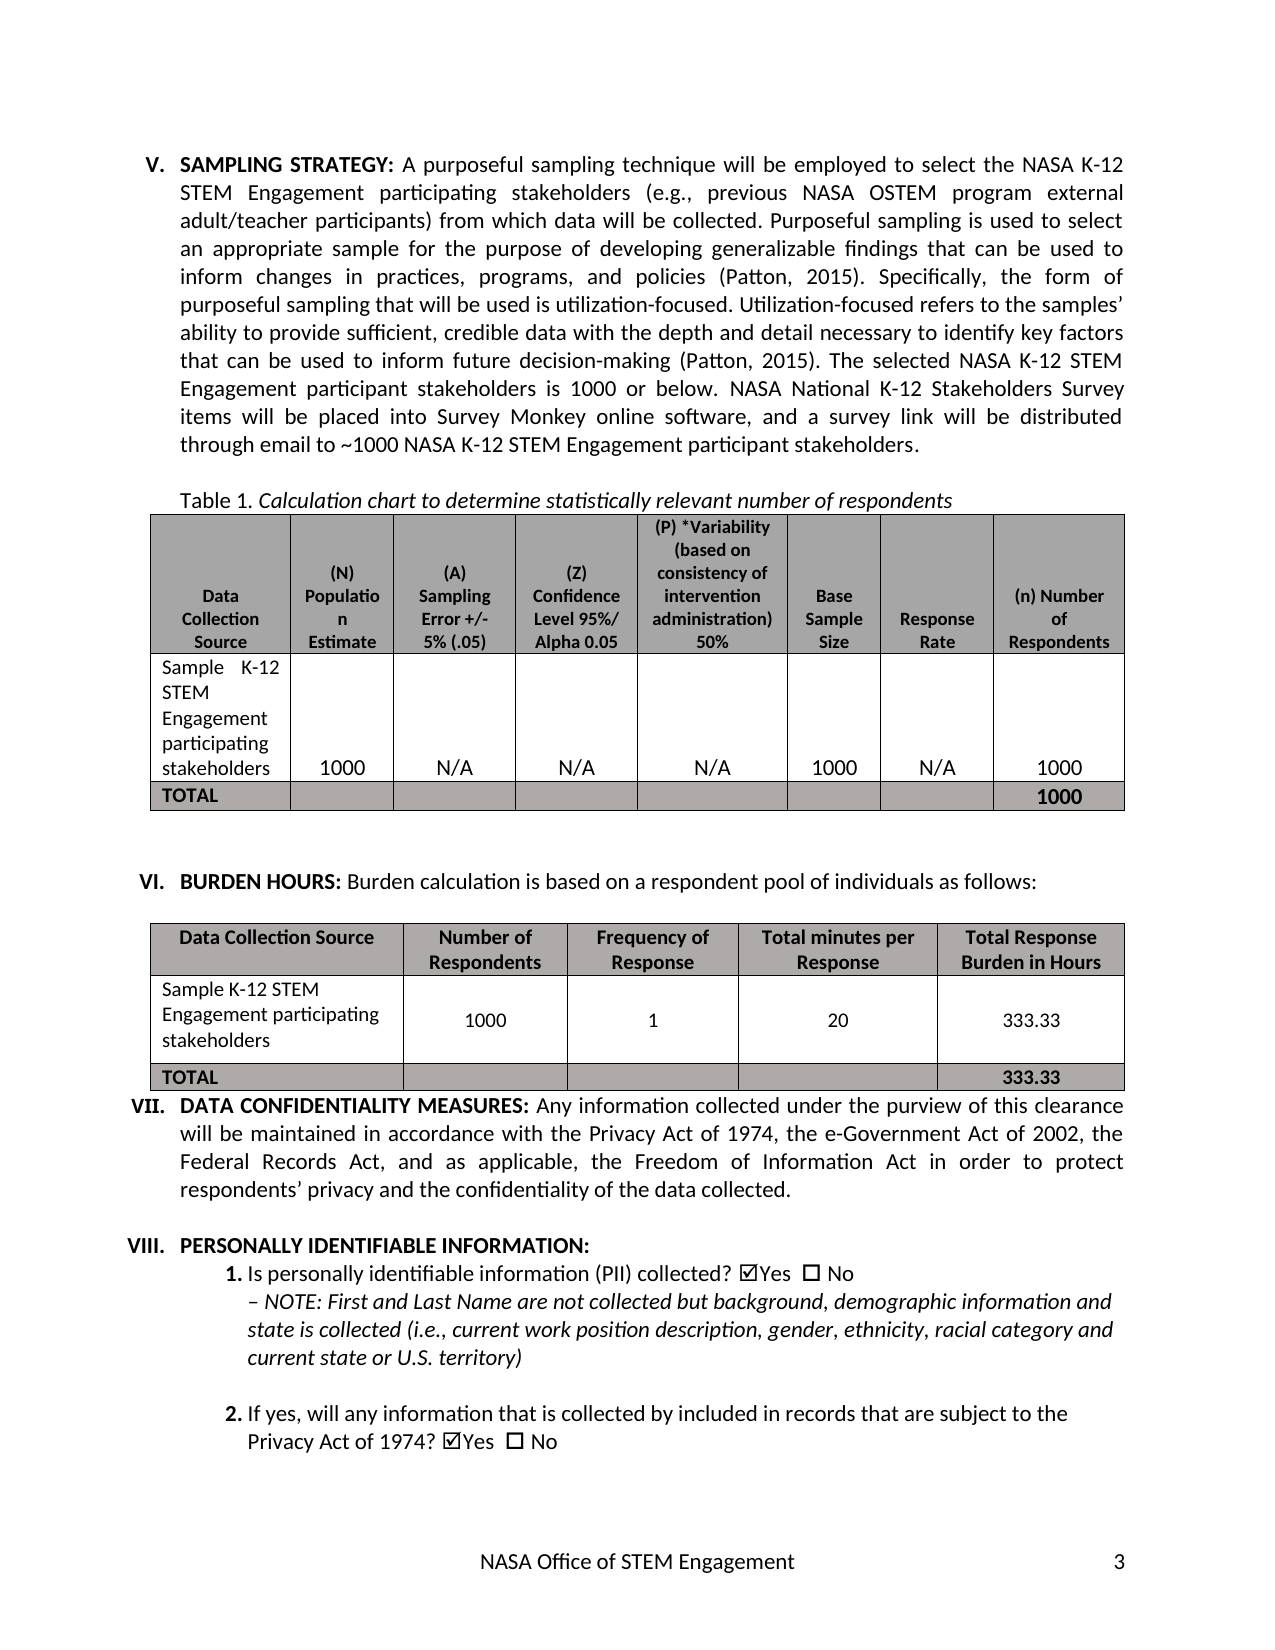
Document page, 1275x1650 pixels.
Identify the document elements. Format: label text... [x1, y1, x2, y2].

table_cell N/A [394, 654, 515, 781]
table_header (P) *Variability (based on consistency of intervention administration) 50% [638, 515, 787, 653]
list If yes, will any information that is collected by included in records that are subject to the Privacy Act of 1974? Yes No [225, 1399, 1125, 1455]
table_cell [404, 1064, 567, 1090]
table_cell [291, 782, 393, 810]
table_cell TOTAL [151, 1064, 403, 1090]
table_header Base Sample Size [788, 515, 880, 653]
table_cell TOTAL [151, 782, 290, 810]
table_cell 1000 [291, 654, 393, 781]
table_header (N) Population Estimate [291, 515, 393, 653]
table_cell [516, 782, 637, 810]
list PERSONALLY IDENTIFIABLE INFORMATION: [165, 1231, 1125, 1259]
list DATA CONFIDENTIALITY MEASURES: Any information collected under the purview of this clearance will be maintained in accordance with the Privacy Act of 1974, the e-Government Act of 2002, the Federal Records Act, and as applicable, the Freedom of Information Act in order to protect respondents’ privacy and the confidentiality of the data collected. [165, 1091, 1125, 1203]
table_header Data Collection Source [151, 924, 403, 975]
table_header (n) Number of Respondents [994, 515, 1124, 653]
table_cell 333.33 [938, 1064, 1124, 1090]
table_cell 1 [568, 976, 738, 1063]
table_cell [788, 782, 880, 810]
table_cell Sample K-12 STEM Engagement participating stakeholders [151, 976, 403, 1063]
table_cell [638, 782, 787, 810]
table_header Frequency of Response [568, 924, 738, 975]
table_header Response Rate [881, 515, 993, 653]
table_cell [568, 1064, 738, 1090]
table_cell [881, 782, 993, 810]
table_header Number of Respondents [404, 924, 567, 975]
list Is personally identifiable information (PII) collected? Yes No [225, 1259, 1125, 1287]
table_cell 1000 [994, 654, 1124, 781]
table_cell N/A [638, 654, 787, 781]
table_cell 1000 [788, 654, 880, 781]
table_header (Z) Confidence Level 95%/ Alpha 0.05 [516, 515, 637, 653]
list BURDEN HOURS: Burden calculation is based on a respondent pool of individuals as follows: [165, 867, 1125, 895]
table_cell 20 [739, 976, 937, 1063]
table_cell 333.33 [938, 976, 1124, 1063]
table_header Total Response Burden in Hours [938, 924, 1124, 975]
list Table 1. Calculation chart to determine statistically relevant number of respondents [180, 486, 1125, 514]
table_header Data Collection Source [151, 515, 290, 653]
table_cell 1000 [404, 976, 567, 1063]
list – NOTE: First and Last Name are not collected but background, demographic information and state is collected (i.e., current work position description, gender, ethnicity, racial category and current state or U.S. territory) [247, 1287, 1125, 1371]
table_cell Sample K-12 STEM Engagement participating stakeholders [151, 654, 290, 781]
list SAMPLING STRATEGY: A purposeful sampling technique will be employed to select the NASA K-12 STEM Engagement participating stakeholders (e.g., previous NASA OSTEM program external adult/teacher participants) from which data will be collected. Purposeful sampling is used to select an appropriate sample for the purpose of developing generalizable findings that can be used to inform changes in practices, programs, and policies (Patton, 2015). Specifically, the form of purposeful sampling that will be used is utilization-focused. Utilization-focused refers to the samples’ ability to provide sufficient, credible data with the depth and detail necessary to identify key factors that can be used to inform future decision-making (Patton, 2015). The selected NASA K-12 STEM Engagement participant stakeholders is 1000 or below. NASA National K-12 Stakeholders Survey items will be placed into Survey Monkey online software, and a survey link will be distributed through email to ~1000 NASA K-12 STEM Engagement participant stakeholders. [165, 150, 1125, 458]
table_cell [394, 782, 515, 810]
table_cell N/A [516, 654, 637, 781]
table_cell [739, 1064, 937, 1090]
table_header (A) Sampling Error +/- 5% (.05) [394, 515, 515, 653]
table_header Total minutes per Response [739, 924, 937, 975]
table_cell 1000 [994, 782, 1124, 810]
table_cell N/A [881, 654, 993, 781]
